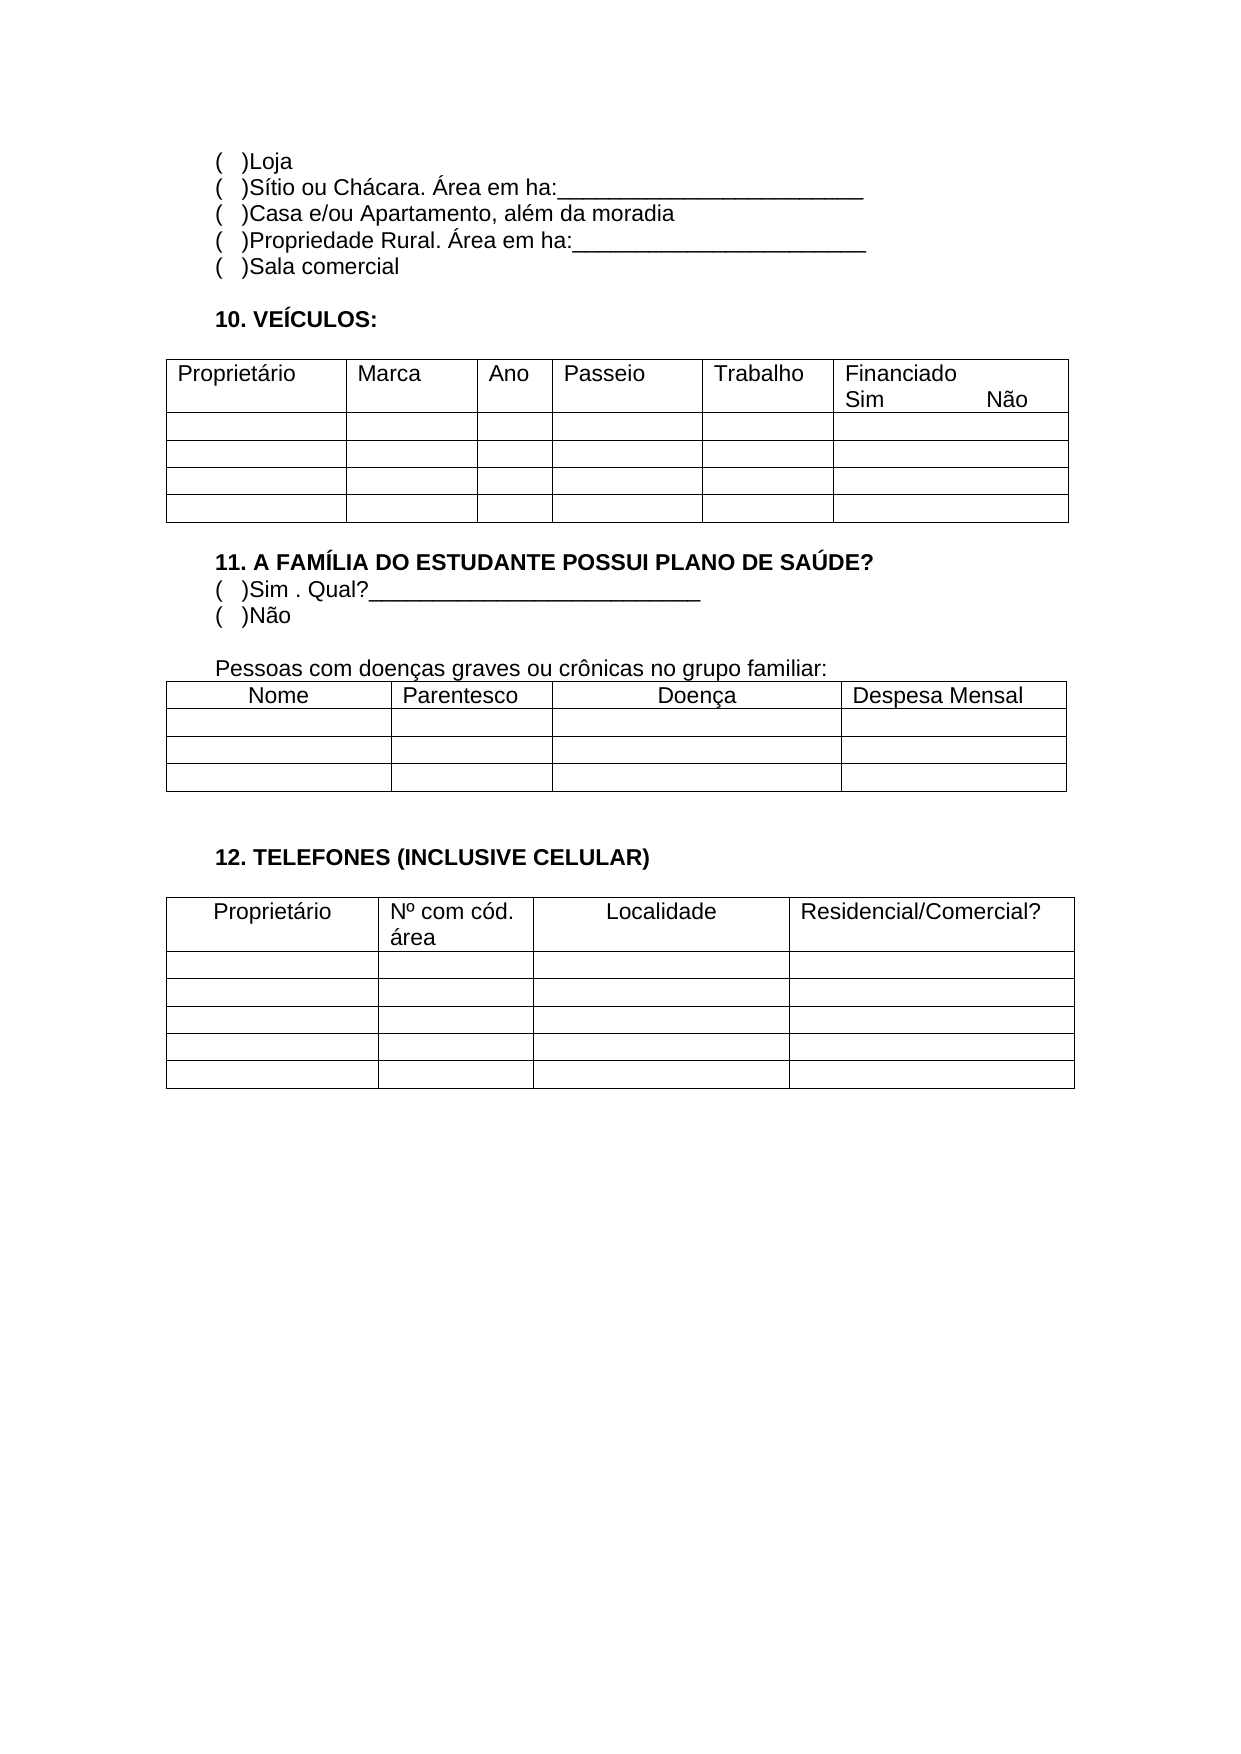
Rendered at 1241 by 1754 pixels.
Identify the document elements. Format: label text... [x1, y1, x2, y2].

table_cell [534, 952, 789, 978]
table_cell [478, 495, 552, 522]
table_cell [392, 764, 552, 791]
table_cell [167, 495, 346, 522]
table_header Localidade [534, 898, 789, 951]
table_cell [553, 709, 841, 736]
table_cell [553, 495, 702, 522]
table_cell [379, 1007, 533, 1033]
table_header Ano [478, 360, 552, 412]
table_cell [478, 413, 552, 439]
table_cell [379, 952, 533, 978]
table_cell [167, 979, 378, 1006]
table_cell [379, 1034, 533, 1060]
table_header Despesa Mensal [842, 682, 1066, 708]
table_header Financiado Sim Não [834, 360, 1068, 412]
table_cell [534, 979, 789, 1006]
table_header Residencial/Comercial? [790, 898, 1074, 951]
table_cell [842, 737, 1066, 763]
table_header Trabalho [703, 360, 833, 412]
table_cell [553, 737, 841, 763]
table_header Proprietário [167, 898, 378, 951]
table_cell [167, 709, 391, 736]
table_cell [347, 468, 477, 494]
table_cell [167, 764, 391, 791]
table_cell [842, 709, 1066, 736]
text FAMÍLIA DO ESTUDANTE POSSUI PLANO DE SAÚDE? [215, 549, 1063, 576]
table_header Marca [347, 360, 477, 412]
table_header Doença [553, 682, 841, 708]
table_cell [553, 413, 702, 439]
table_cell [392, 709, 552, 736]
text ( )Casa e/ou Apartamento, além da moradia [215, 200, 1063, 227]
text ( )Sala comercial [215, 253, 1063, 279]
table_cell [534, 1034, 789, 1060]
table_cell [834, 495, 1068, 522]
table_cell [379, 1061, 533, 1088]
table_cell [842, 764, 1066, 791]
table_header Parentesco [392, 682, 552, 708]
table_cell [347, 495, 477, 522]
table_header Nº com cód. área [379, 898, 533, 951]
table_cell [167, 413, 346, 439]
table_cell [167, 1034, 378, 1060]
table_cell [834, 468, 1068, 494]
text ( )Loja [215, 148, 1063, 174]
text ( )Propriedade Rural. Área em ha:_______________________ [215, 227, 1063, 253]
table_header Nome [167, 682, 391, 708]
table_header Proprietário [167, 360, 346, 412]
table_cell [703, 495, 833, 522]
table_cell [347, 413, 477, 439]
table_cell [790, 1034, 1074, 1060]
table_header Passeio [553, 360, 702, 412]
table_cell [379, 979, 533, 1006]
table_cell [167, 441, 346, 467]
table_cell [534, 1061, 789, 1088]
table_cell [167, 737, 391, 763]
table_cell [834, 441, 1068, 467]
table_cell [553, 764, 841, 791]
table_cell [478, 468, 552, 494]
text ( )Sítio ou Chácara. Área em ha:________________________ [215, 174, 1063, 200]
table_cell [790, 952, 1074, 978]
table_cell [347, 441, 477, 467]
table_cell [392, 737, 552, 763]
table_cell [703, 413, 833, 439]
table_cell [703, 441, 833, 467]
table_cell [790, 1007, 1074, 1033]
table_cell [167, 1007, 378, 1033]
text ( )Sim . Qual?__________________________ [215, 576, 1063, 602]
table_cell [703, 468, 833, 494]
text ( )Não [215, 602, 1063, 628]
text Pessoas com doenças graves ou crônicas no grupo familiar: [215, 654, 1063, 681]
table_cell [553, 441, 702, 467]
text 10. VEÍCULOS: [215, 306, 1063, 332]
table_cell [167, 468, 346, 494]
table_cell [790, 979, 1074, 1006]
table_cell [790, 1061, 1074, 1088]
table_cell [834, 413, 1068, 439]
text 12. TELEFONES (INCLUSIVE CELULAR) [215, 844, 1063, 871]
table_cell [167, 1061, 378, 1088]
table_cell [553, 468, 702, 494]
table_cell [478, 441, 552, 467]
table_cell [167, 952, 378, 978]
table_cell [534, 1007, 789, 1033]
